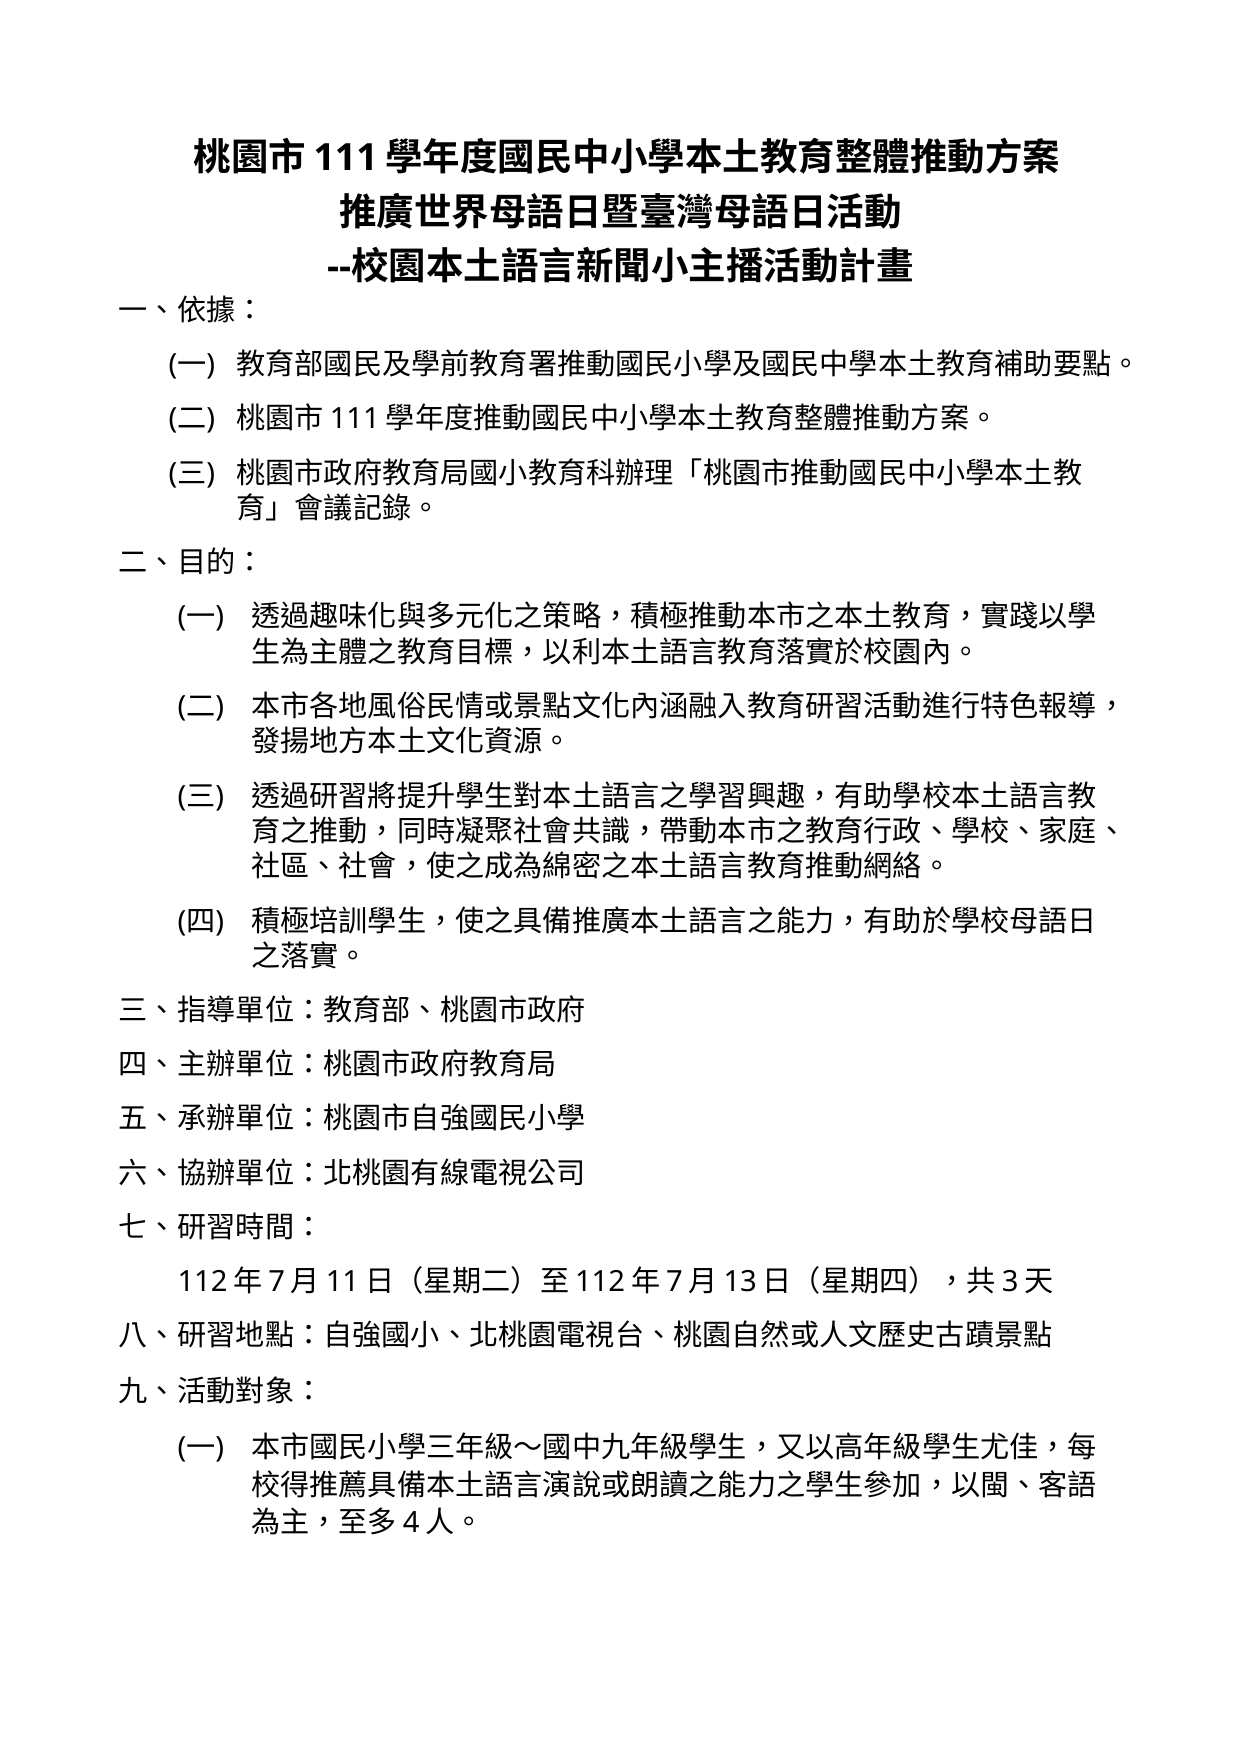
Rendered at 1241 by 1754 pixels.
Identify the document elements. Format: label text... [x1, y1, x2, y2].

list 研習地點：自強國小、北桃園電視台、桃園自然或人文歷史古蹟景點 [118, 1317, 1122, 1353]
text 推廣世界母語日暨臺灣母語日活動 [118, 181, 1122, 236]
text --校園本土語言新聞小主播活動計畫 [118, 236, 1122, 290]
list 協辦單位：北桃園有線電視公司 [118, 1155, 1122, 1190]
list 積極培訓學生，使之具備推廣本土語言之能力，有助於學校母語日之落實。 [177, 903, 1122, 973]
list 桃園市111學年度推動國民中小學本土教育整體推動方案。 [168, 401, 1122, 436]
list 桃園市政府教育局國小教育科辦理「桃園市推動國民中小學本土教育」會議記錄。 [168, 455, 1122, 526]
list 主辦單位：桃園市政府教育局 [118, 1046, 1122, 1082]
list 透過研習將提升學生對本土語言之學習興趣，有助學校本土語言教育之推動，同時凝聚社會共識，帶動本市之教育行政、學校、家庭、社區、社會，使之成為綿密之本土語言教育推動網絡。 [177, 778, 1122, 884]
list 承辦單位：桃園市自強國民小學 [118, 1101, 1122, 1136]
list 研習時間： [118, 1209, 1122, 1244]
list 本市國民小學三年級～國中九年級學生，又以高年級學生尤佳，每校得推薦具備本土語言演說或朗讀之能力之學生參加，以閩、客語為主，至多4人。 [177, 1428, 1122, 1540]
list 教育部國民及學前教育署推動國民小學及國民中學本土教育補助要點。 [168, 346, 1122, 382]
list 透過趣味化與多元化之策略，積極推動本市之本土教育，實踐以學生為主體之教育目標，以利本土語言教育落實於校園內。 [177, 598, 1122, 669]
text 112年7月11日（星期二）至112年7月13日（星期四），共3天 [177, 1263, 1122, 1298]
list 指導單位：教育部、桃園市政府 [118, 992, 1122, 1028]
text 桃園市111學年度國民中小學本土教育整體推動方案 [118, 127, 1122, 181]
list 依據： [118, 290, 1122, 328]
list 活動對象： [118, 1371, 1122, 1409]
list 本市各地風俗民情或景點文化內涵融入教育研習活動進行特色報導，發揚地方本土文化資源。 [177, 688, 1122, 759]
list 目的： [118, 544, 1122, 580]
